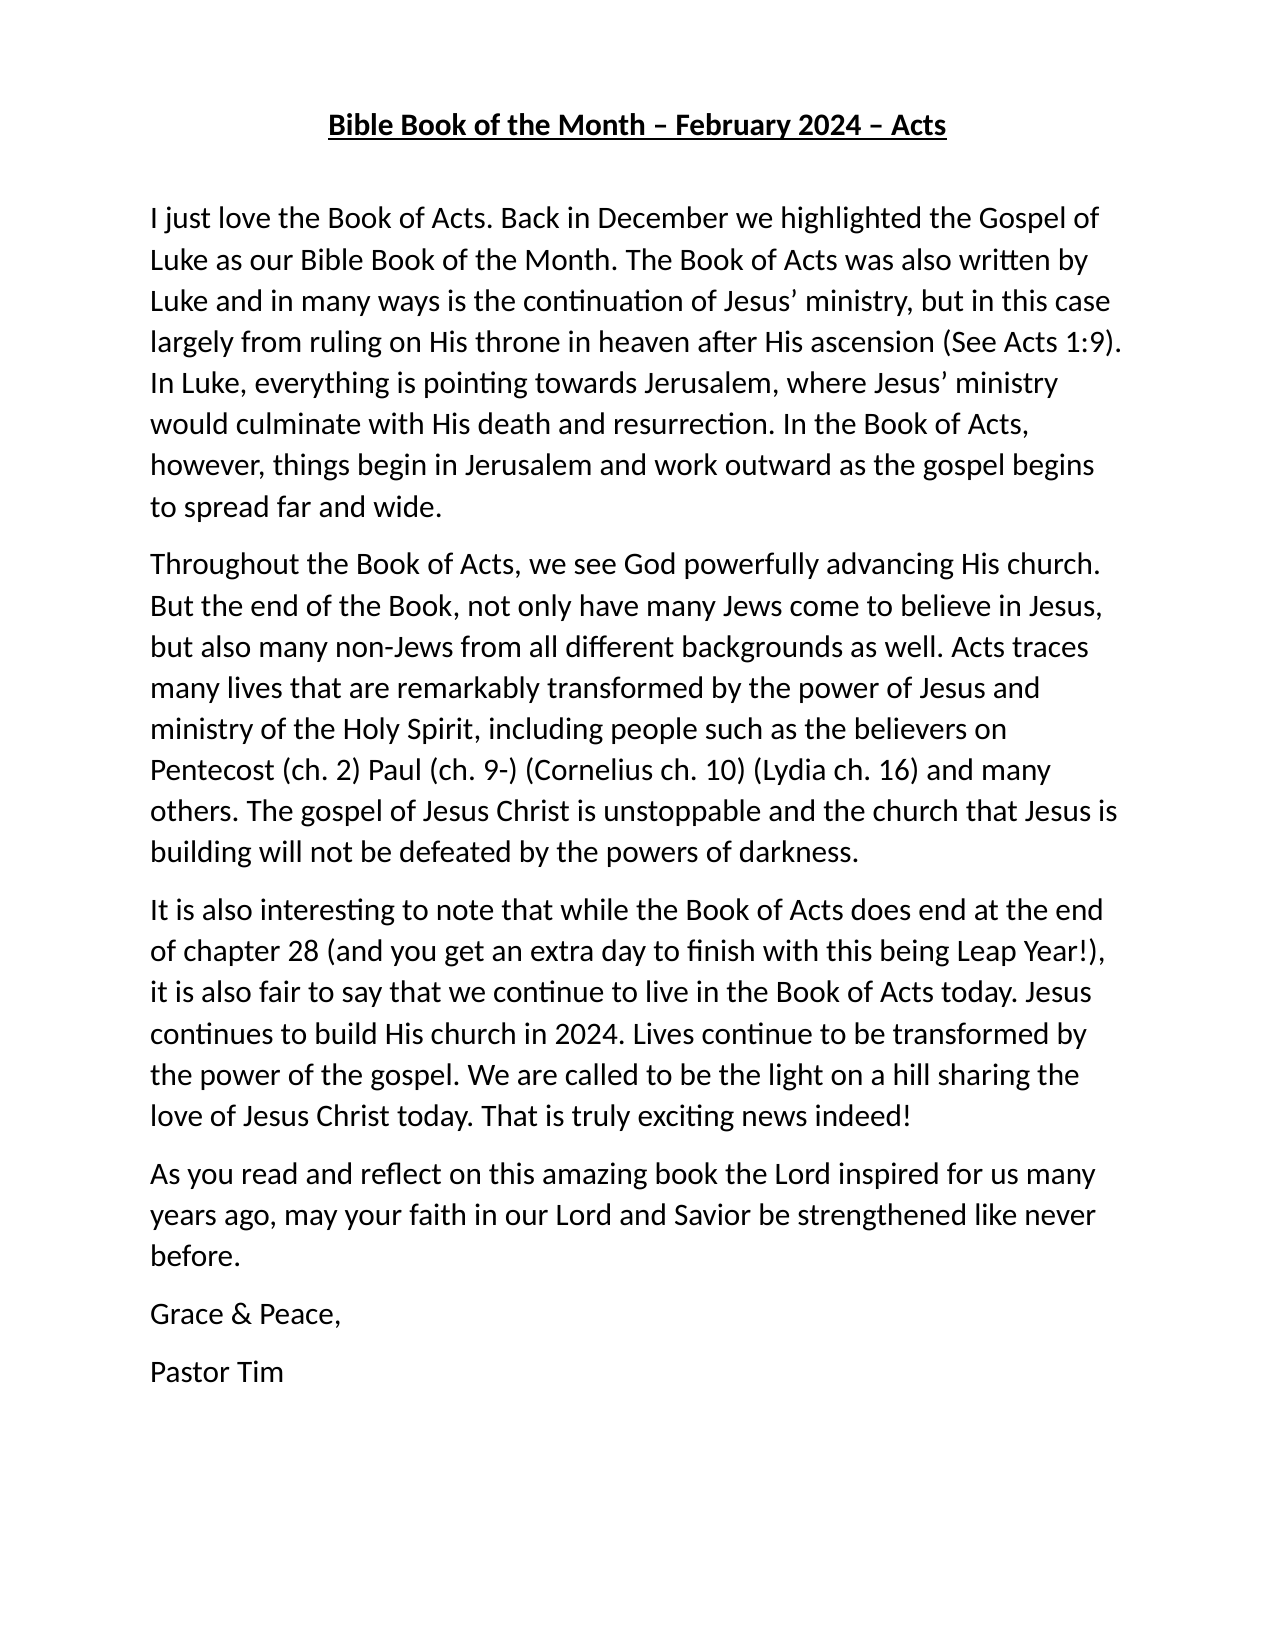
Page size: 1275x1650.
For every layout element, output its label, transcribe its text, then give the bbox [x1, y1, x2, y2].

text Bible Book of the Month – February 2024 – Acts [150, 105, 1125, 143]
text Pastor Tim [150, 1352, 1125, 1390]
text Throughout the Book of Acts, we see God powerfully advancing His church. But the end of the Book, not only have many Jews come to believe in Jesus, but also many non-Jews from all different backgrounds as well. Acts traces many lives that are remarkably transformed by the power of Jesus and ministry of the Holy Spirit, including people such as the believers on Pentecost (ch. 2) Paul (ch. 9-) (Cornelius ch. 10) (Lydia ch. 16) and many others. The gospel of Jesus Christ is unstoppable and the church that Jesus is building will not be defeated by the powers of darkness. [150, 544, 1125, 871]
text I just love the Book of Acts. Back in December we highlighted the Gospel of Luke as our Bible Book of the Month. The Book of Acts was also written by Luke and in many ways is the continuation of Jesus’ ministry, but in this case largely from ruling on His throne in heaven after His ascension (See Acts 1:9). In Luke, everything is pointing towards Jerusalem, where Jesus’ ministry would culminate with His death and resurrection. In the Book of Acts, however, things begin in Jerusalem and work outward as the gospel begins to spread far and wide. [150, 199, 1125, 525]
text Grace & Peace, [150, 1294, 1125, 1332]
text As you read and reflect on this amazing book the Lord inspired for us many years ago, may your faith in our Lord and Savior be strengthened like never before. [150, 1154, 1125, 1274]
text It is also interesting to note that while the Book of Acts does end at the end of chapter 28 (and you get an extra day to finish with this being Leap Year!), it is also fair to say that we continue to live in the Book of Acts today. Jesus continues to build His church in 2024. Lives continue to be transformed by the power of the gospel. We are called to be the light on a hill sharing the love of Jesus Christ today. That is truly exciting news indeed! [150, 890, 1125, 1134]
